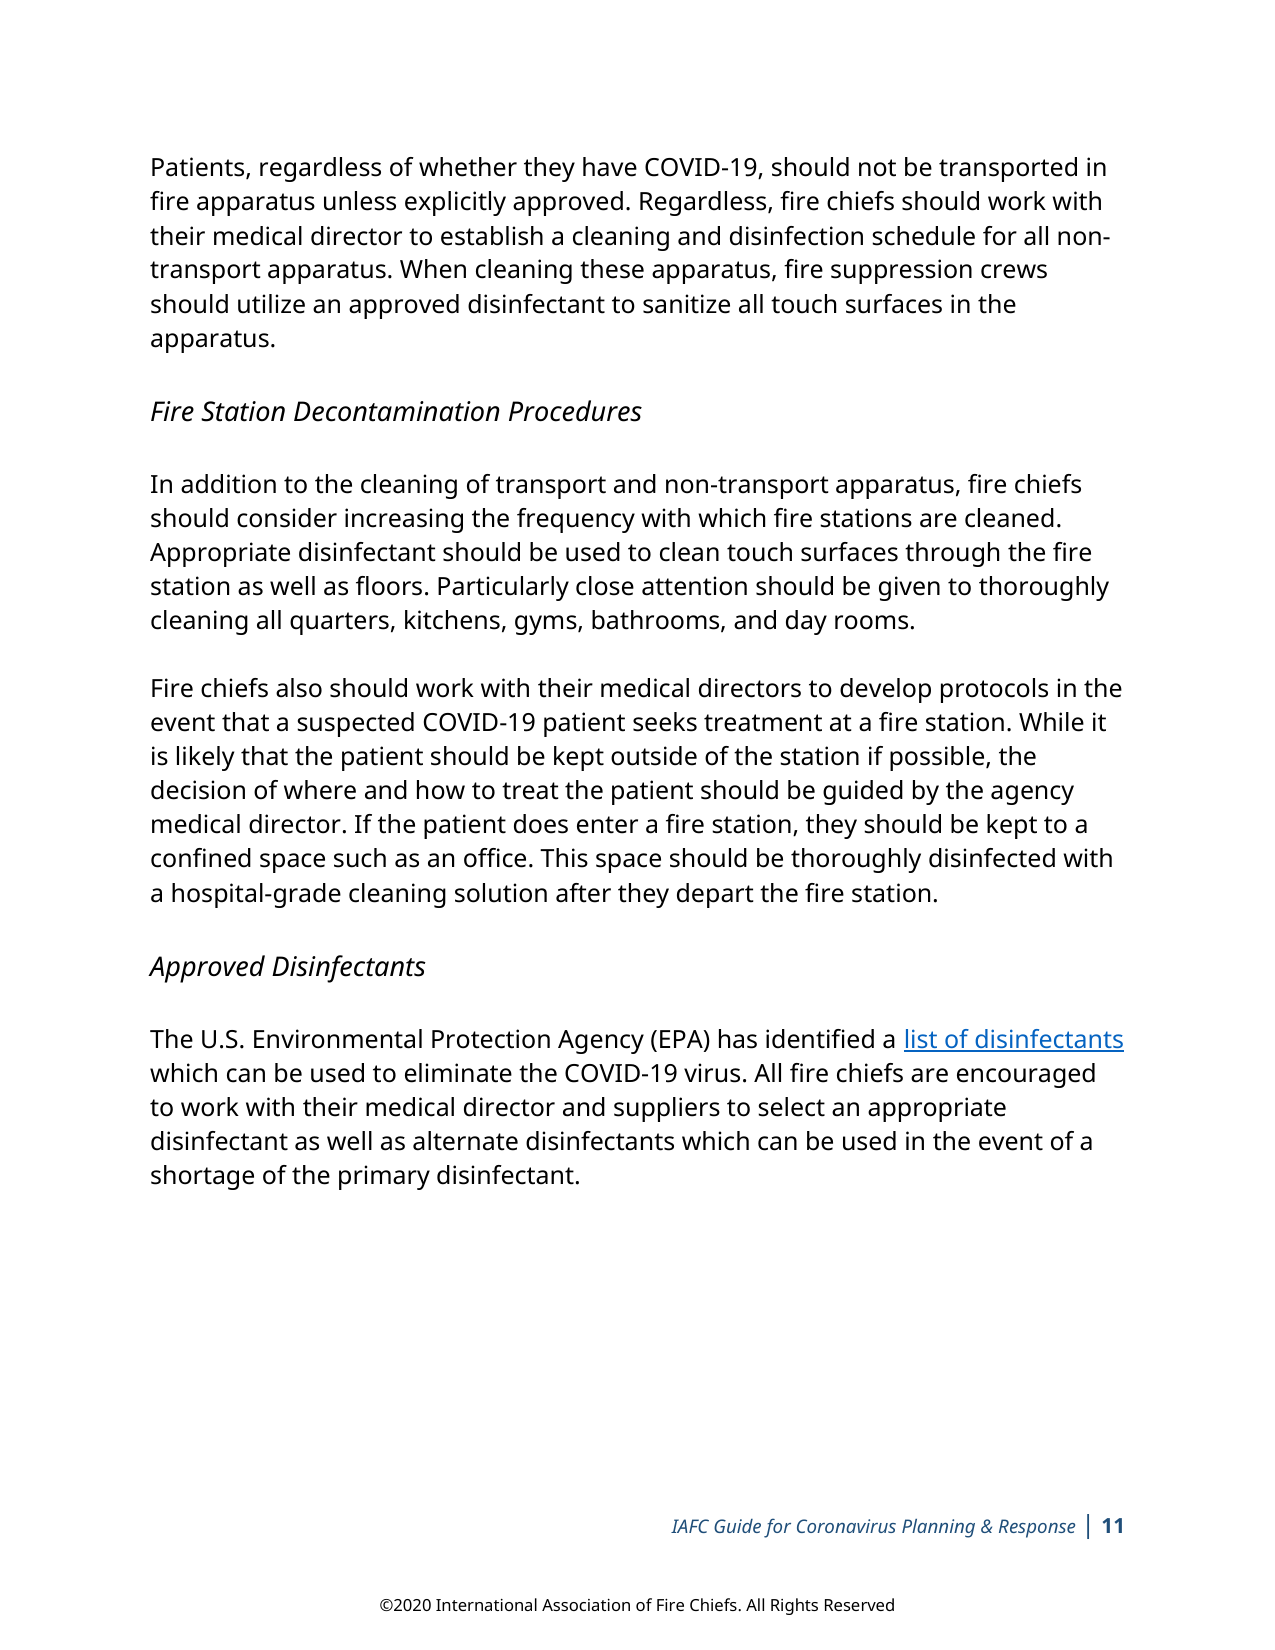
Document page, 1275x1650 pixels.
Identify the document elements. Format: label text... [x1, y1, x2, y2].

text In addition to the cleaning of transport and non-transport apparatus, fire chiefs should consider increasing the frequency with which fire stations are cleaned. Appropriate disinfectant should be used to clean touch surfaces through the fire station as well as floors. Particularly close attention should be given to thoroughly cleaning all quarters, kitchens, gyms, bathrooms, and day rooms. [150, 466, 1125, 637]
subtitle Approved Disinfectants [150, 947, 1125, 984]
text Fire chiefs also should work with their medical directors to develop protocols in the event that a suspected COVID-19 patient seeks treatment at a fire station. While it is likely that the patient should be kept outside of the station if possible, the decision of where and how to treat the patient should be guided by the agency medical director. If the patient does enter a fire station, they should be kept to a confined space such as an office. This space should be thoroughly disinfected with a hospital-grade cleaning solution after they depart the fire station. [150, 671, 1125, 909]
subtitle Fire Station Decontamination Procedures [150, 393, 1125, 429]
text The U.S. Environmental Protection Agency (EPA) has identified a list of disinfectants which can be used to eliminate the COVID-19 virus. All fire chiefs are encouraged to work with their medical director and suppliers to select an appropriate disinfectant as well as alternate disinfectants which can be used in the event of a shortage of the primary disinfectant. [150, 1021, 1125, 1192]
text Patients, regardless of whether they have COVID-19, should not be transported in fire apparatus unless explicitly approved. Regardless, fire chiefs should work with their medical director to establish a cleaning and disinfection schedule for all non-transport apparatus. When cleaning these apparatus, fire suppression crews should utilize an approved disinfectant to sanitize all touch surfaces in the apparatus. [150, 150, 1125, 354]
